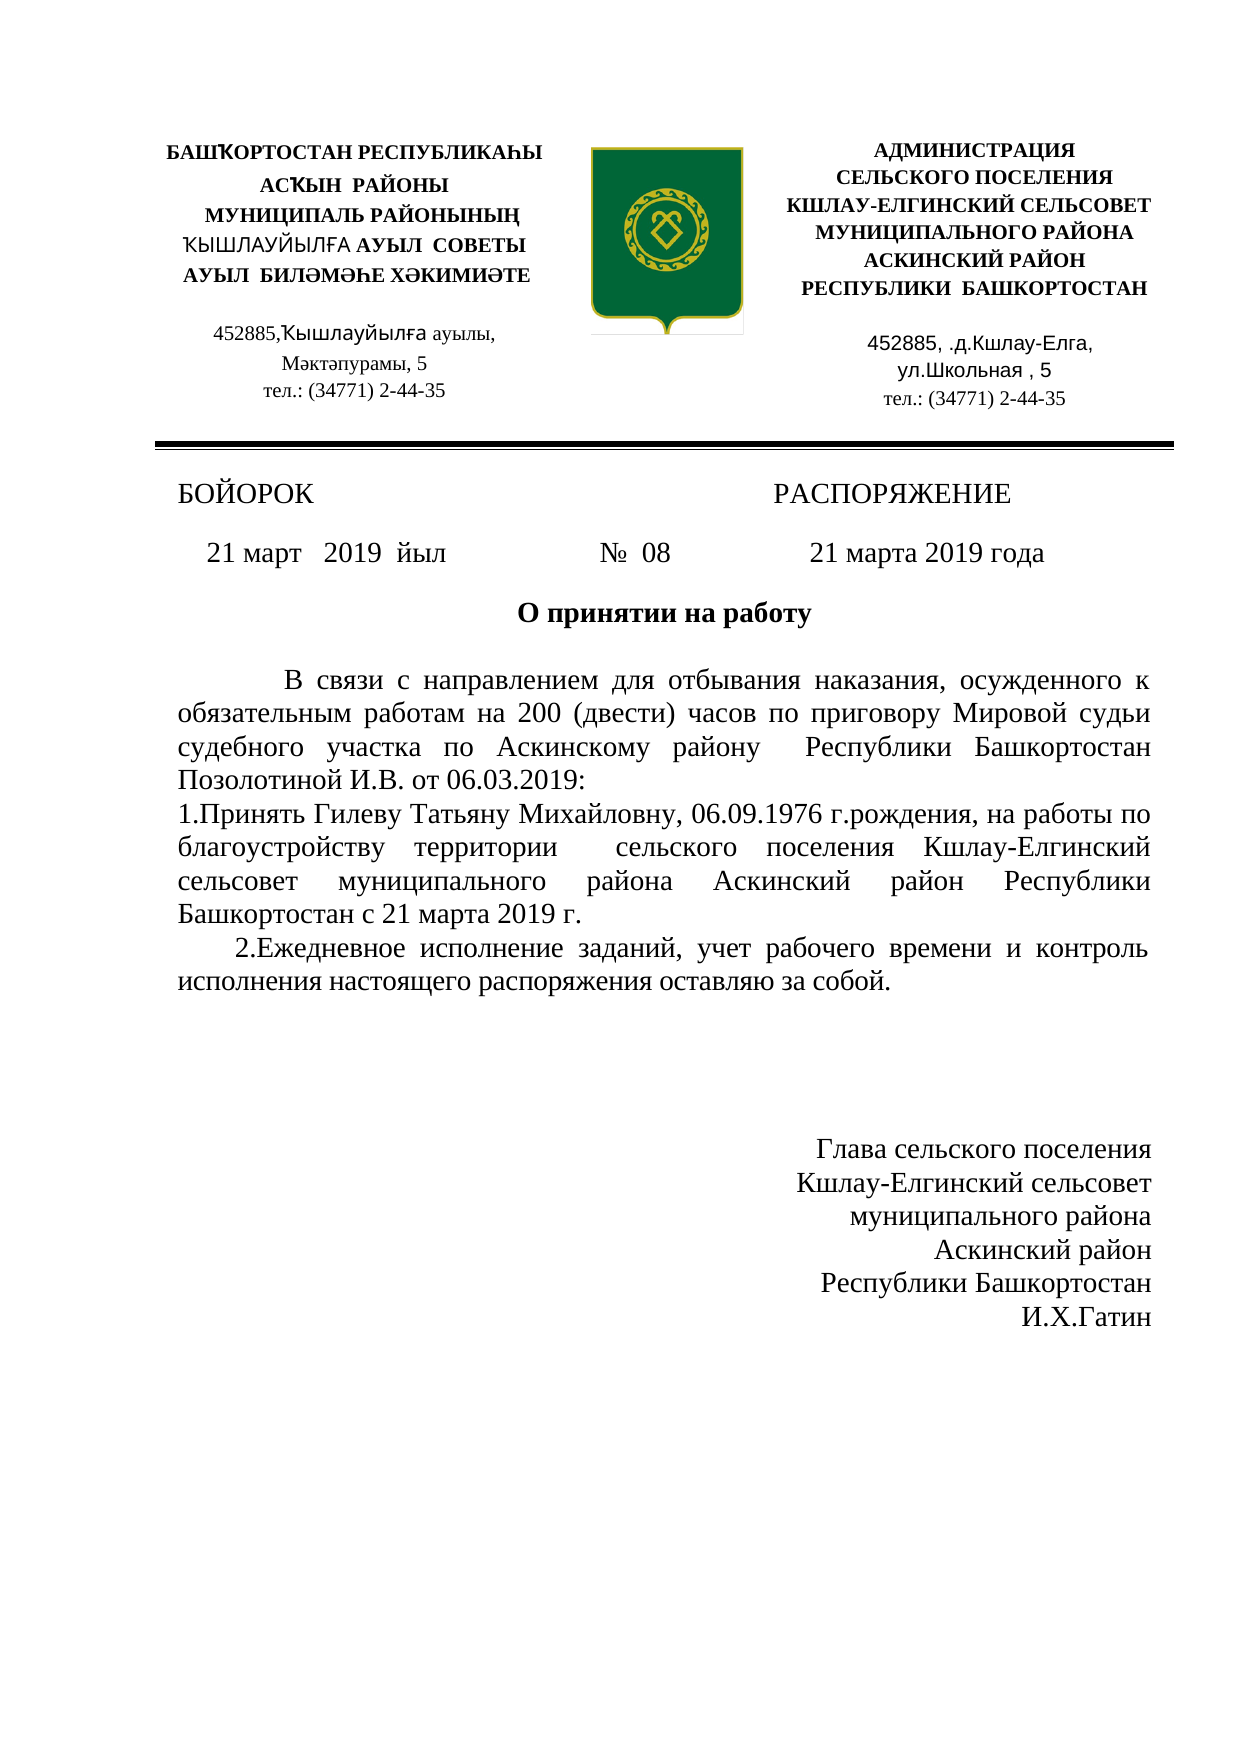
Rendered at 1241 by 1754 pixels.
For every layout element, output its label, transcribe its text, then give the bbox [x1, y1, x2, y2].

text Глава сельского поселения [177, 1131, 1152, 1165]
text БОЙОРОК РАСПОРЯЖЕНИЕ [177, 450, 1152, 509]
picture [591, 147, 744, 335]
table_header БАШҠОРТОСТАН РЕСПУБЛИКАҺЫ АСҠЫН РАЙОНЫ МУНИЦИПАЛЬ РАЙОНЫНЫҢ ҠЫШЛАУЙЫЛҒА АУЫЛ СОВЕТЫ АУЫЛ БИЛӘМӘҺЕ ХӘКИМИӘТЕ 452885,Ҡышлауйылға ауылы, Мәктәпурамы, 5 тел.: (34771) 2-44-35 [155, 110, 553, 441]
text Кшлау-Елгинский сельсовет [177, 1165, 1152, 1198]
table_header АДМИНИСТРАЦИЯ СЕЛЬСКОГО ПОСЕЛЕНИЯ КШЛАУ-ЕЛГИНСКИЙ СЕЛЬСОВЕТ МУНИЦИПАЛЬНОГО РАЙОНА АСКИНСКИЙ РАЙОН РЕСПУБЛИКИ БАШКОРТОСТАН 452885, .д.Кшлау-Елга, ул.Школьная , 5 тел.: (34771) 2-44-35 [775, 110, 1174, 441]
text 21 март 2019 йыл № 08 21 марта 2019 года [177, 535, 1152, 569]
text 1.Принять Гилеву Татьяну Михайловну, 06.09.1976 г.рождения, на работы по благоустройству территории сельского поселения Кшлау-Елгинский сельсовет муниципального района Аскинский район Республики Башкортостан с 21 марта 2019 г. [177, 796, 1152, 930]
text О принятии на работу [177, 595, 1152, 628]
table_header [554, 110, 775, 441]
text муниципального района [177, 1198, 1152, 1232]
text В связи с направлением для отбывания наказания, осужденного к обязательным работам на 200 (двести) часов по приговору Мировой судьи судебного участка по Аскинскому району Республики Башкортостан Позолотиной И.В. от 06.03.2019: [177, 662, 1152, 796]
text 2.Ежедневное исполнение заданий, учет рабочего времени и контроль исполнения настоящего распоряжения оставляю за собой. [177, 930, 1149, 997]
text Республики Башкортостан [177, 1266, 1152, 1299]
text Аскинский район [177, 1232, 1152, 1266]
text И.Х.Гатин [177, 1299, 1152, 1333]
